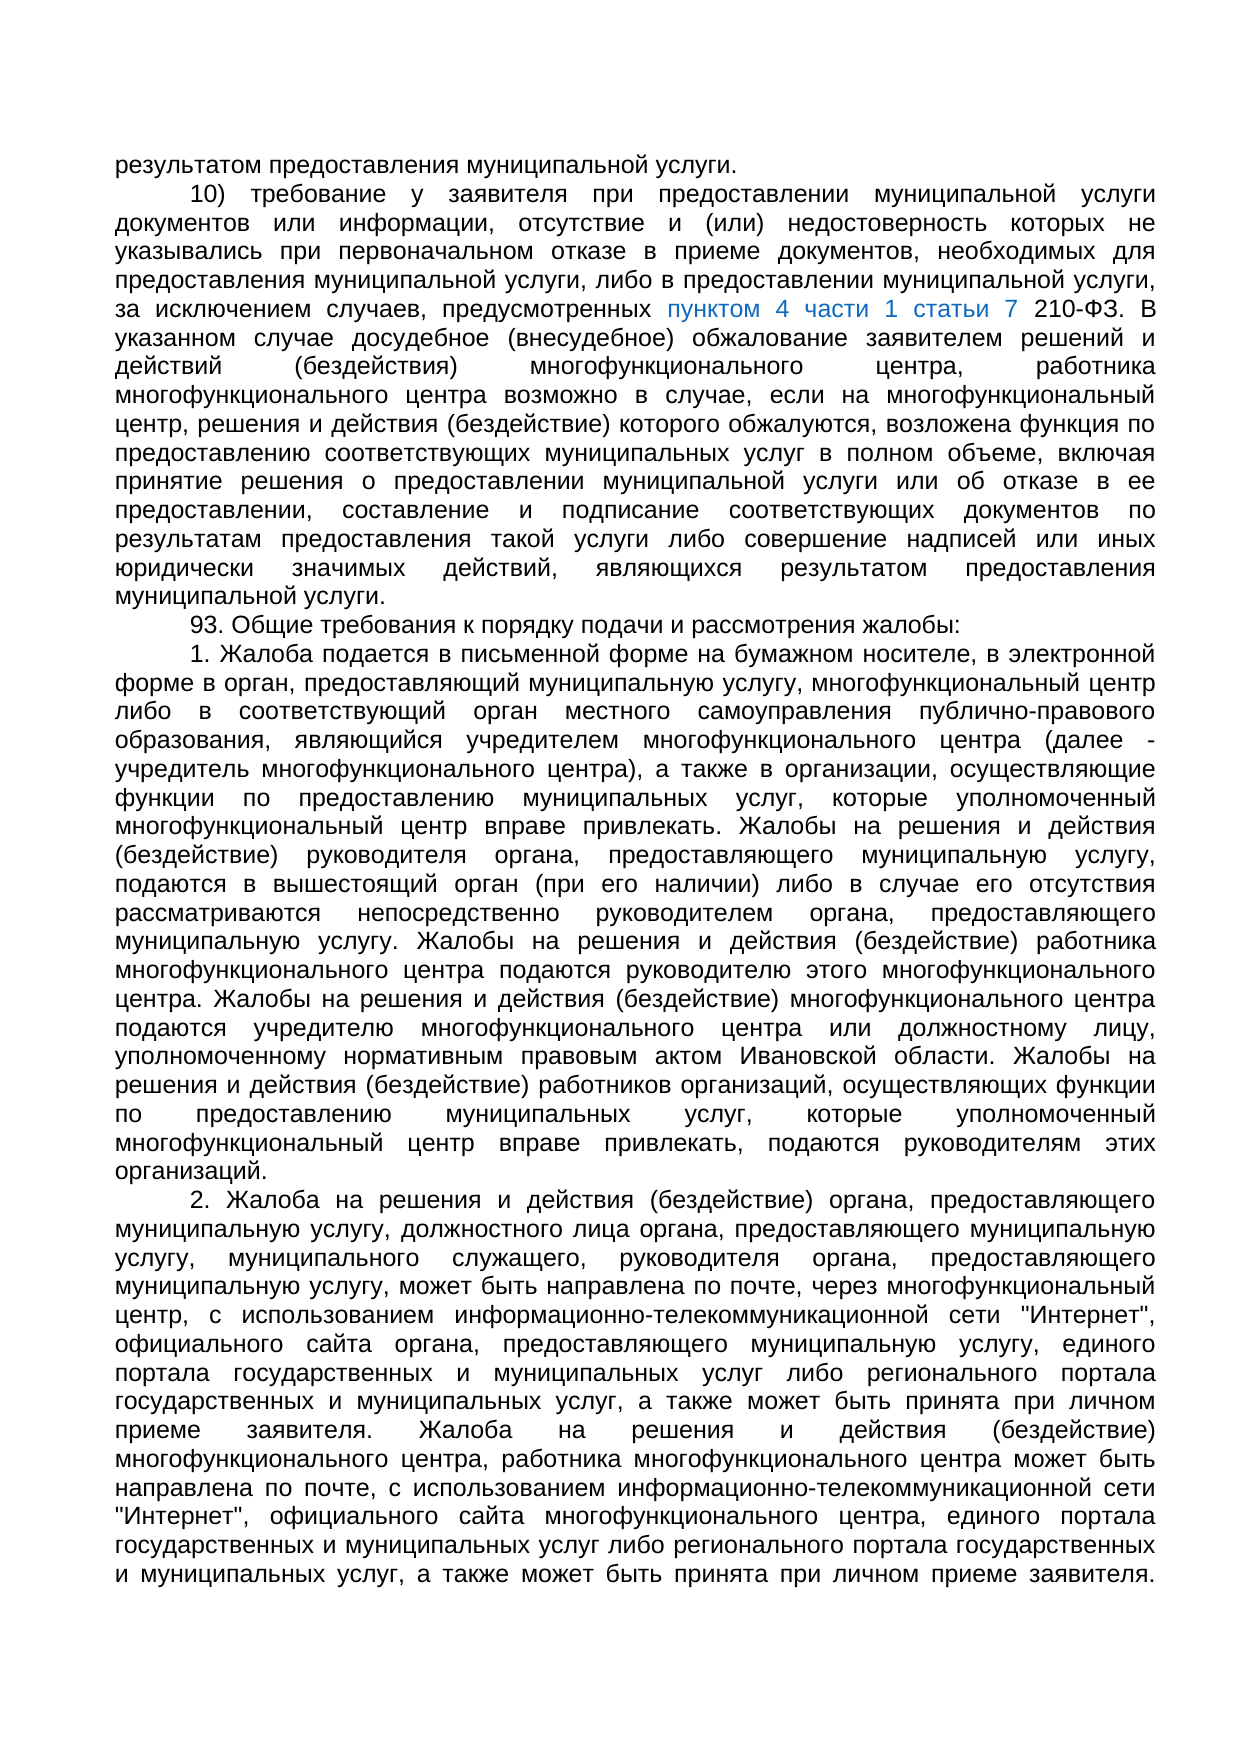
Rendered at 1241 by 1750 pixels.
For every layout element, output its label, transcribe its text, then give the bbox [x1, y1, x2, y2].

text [114, 1185, 1157, 1587]
text 1. Жалоба подается в письменной форме на бумажном носителе, в электронной форме в орган, предоставляющий муниципальную услугу, многофункциональный центр либо в соответствующий орган местного самоуправления публично-правового образования, являющийся учредителем многофункционального центра (далее - учредитель многофункционального центра), а также в организации, осуществляющие функции по предоставлению муниципальных услуг, которые уполномоченный многофункциональный центр вправе привлекать. Жалобы на решения и действия (бездействие) руководителя органа, предоставляющего муниципальную услугу, подаются в вышестоящий орган (при его наличии) либо в случае его отсутствия рассматриваются непосредственно руководителем органа, предоставляющего муниципальную услугу. Жалобы на решения и действия (бездействие) работника многофункционального центра подаются руководителю этого многофункционального центра. Жалобы на решения и действия (бездействие) многофункционального центра подаются учредителю многофункционального центра или должностному лицу, уполномоченному нормативным правовым актом Ивановской области. Жалобы на решения и действия (бездействие) работников организаций, осуществляющих функции по предоставлению муниципальных услуг, которые уполномоченный многофункциональный центр вправе привлекать, подаются руководителям этих организаций. [114, 639, 1157, 1185]
text 93. Общие требования к порядку подачи и рассмотрения жалобы: [114, 610, 1157, 639]
text 10) требование у заявителя при предоставлении муниципальной услуги документов или информации, отсутствие и (или) недостоверность которых не указывались при первоначальном отказе в приеме документов, необходимых для предоставления муниципальной услуги, либо в предоставлении муниципальной услуги, за исключением случаев, предусмотренных пунктом 4 части 1 статьи 7 210-ФЗ. В указанном случае досудебное (внесудебное) обжалование заявителем решений и действий (бездействия) многофункционального центра, работника многофункционального центра возможно в случае, если на многофункциональный центр, решения и действия (бездействие) которого обжалуются, возложена функция по предоставлению соответствующих муниципальных услуг в полном объеме, включая принятие решения о предоставлении муниципальной услуги или об отказе в ее предоставлении, составление и подписание соответствующих документов по результатам предоставления такой услуги либо совершение надписей или иных юридически значимых действий, являющихся результатом предоставления муниципальной услуги. [114, 179, 1157, 610]
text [114, 150, 1157, 179]
